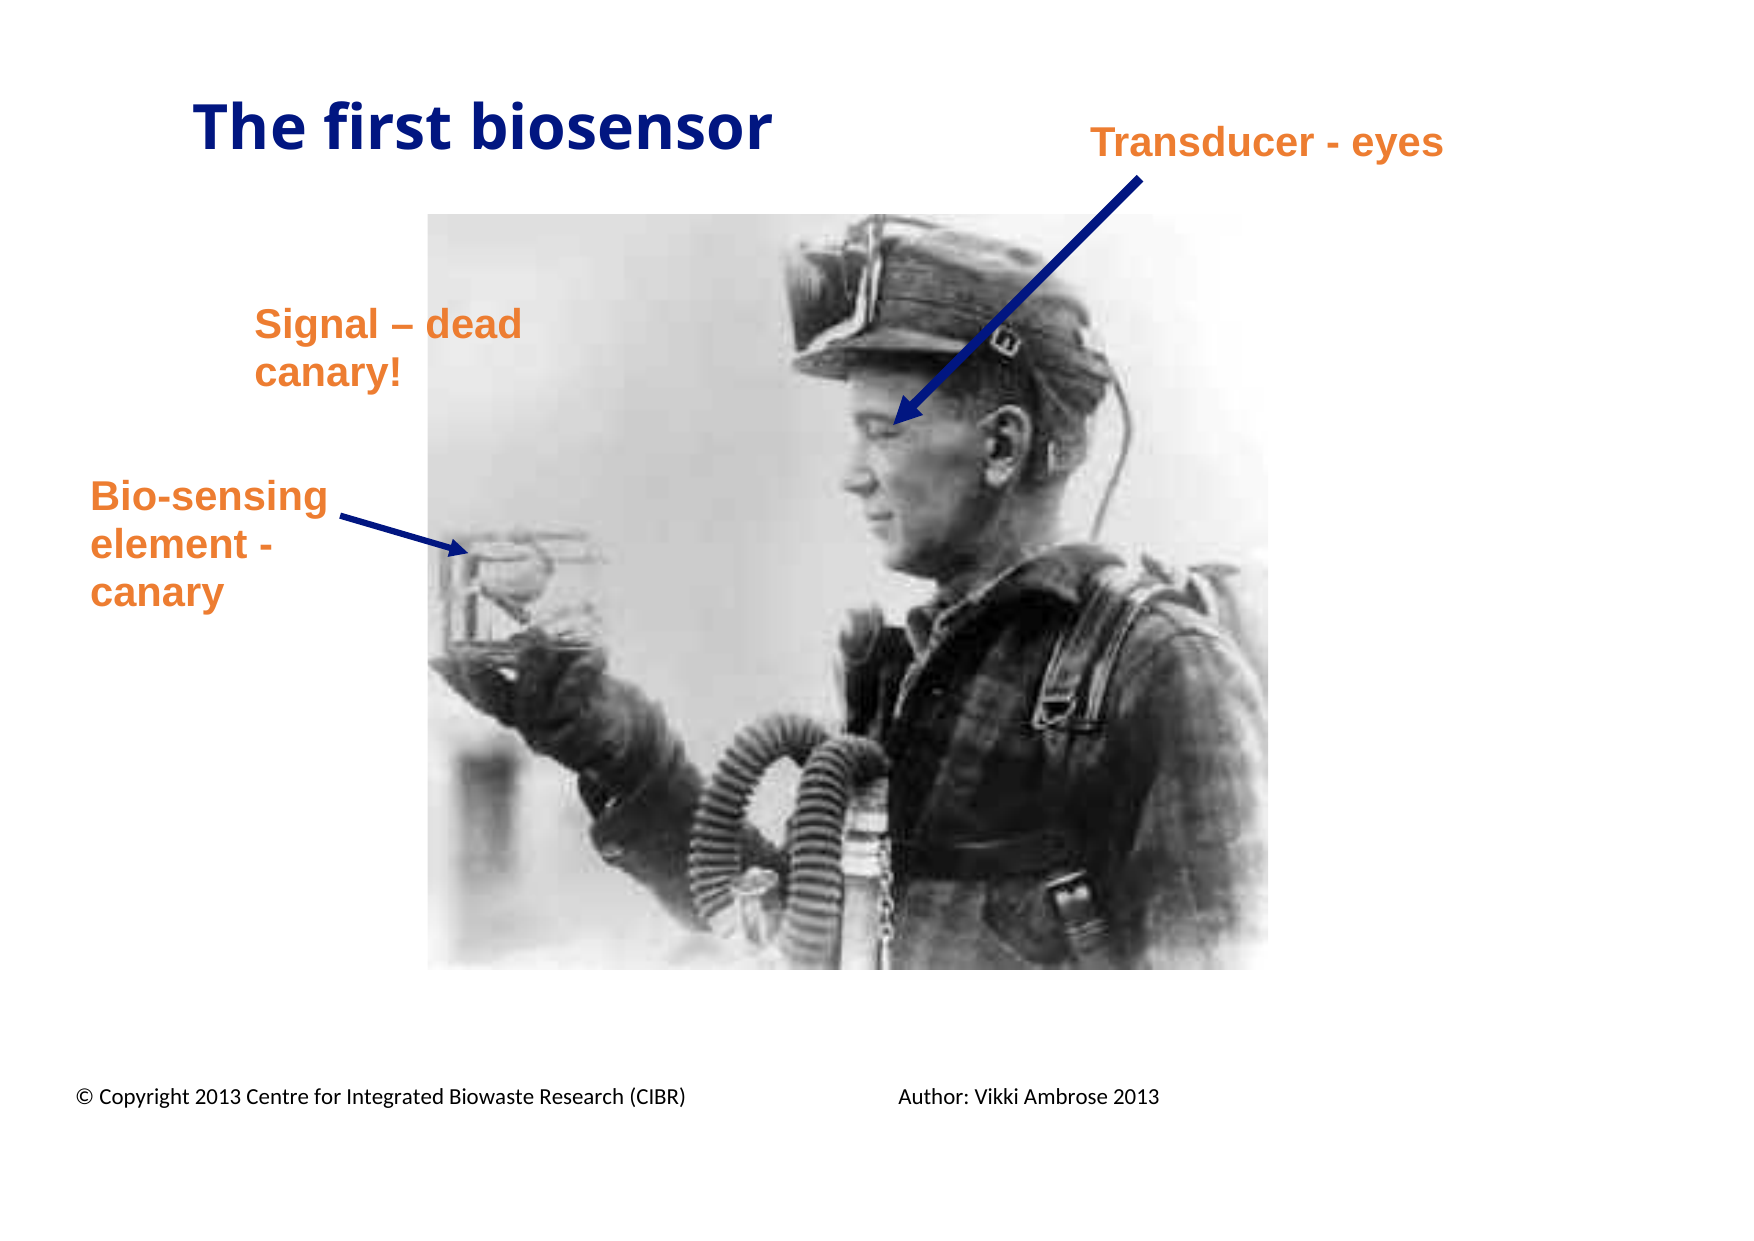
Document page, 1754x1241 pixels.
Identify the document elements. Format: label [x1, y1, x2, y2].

picture [427, 214, 1269, 970]
picture [433, 320, 442, 334]
